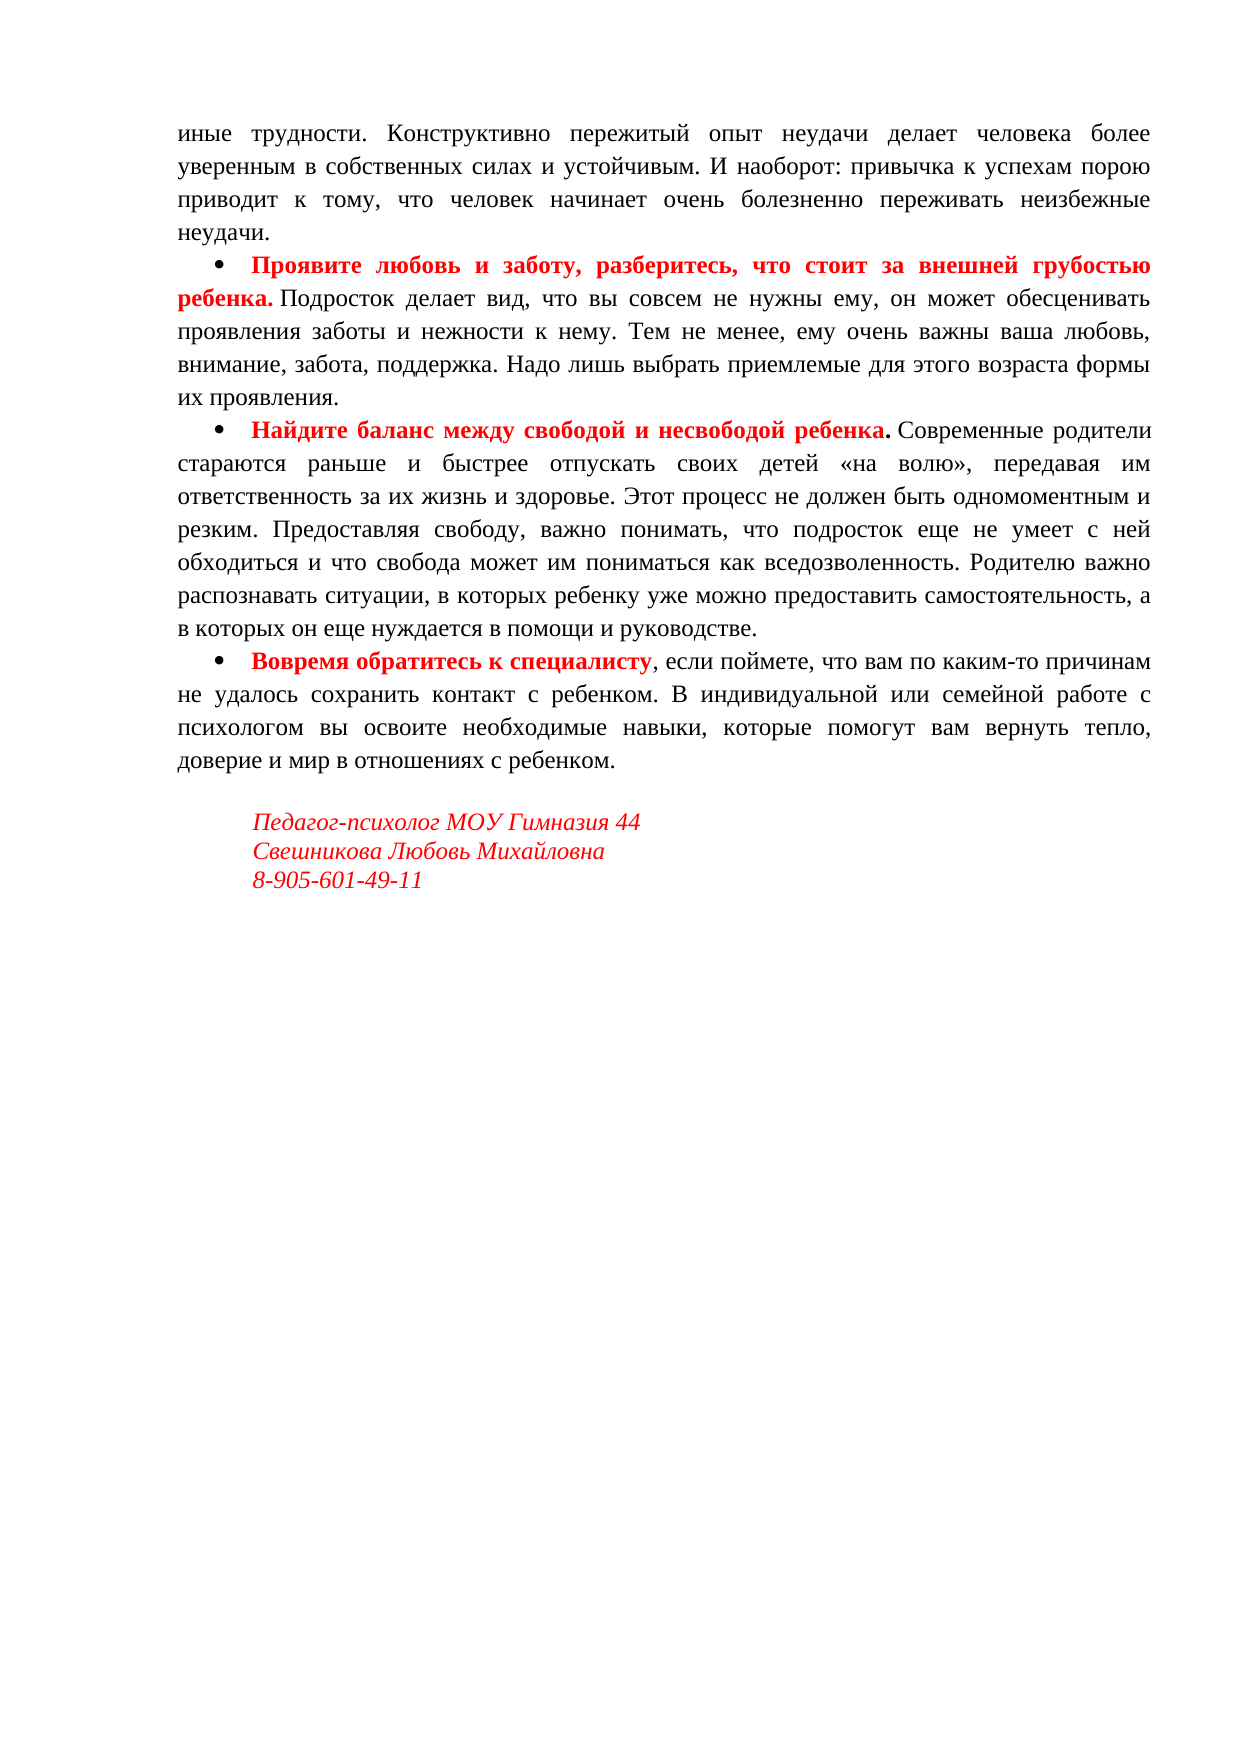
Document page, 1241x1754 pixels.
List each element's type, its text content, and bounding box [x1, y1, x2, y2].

list Проявите любовь и заботу, разберитесь, что стоит за внешней грубостью ребенка. Подросток делает вид, что вы совсем не нужны ему, он может обесценивать проявления заботы и нежности к нему. Тем не менее, ему очень важны ваша любовь, внимание, забота, поддержка. Надо лишь выбрать приемлемые для этого возраста формы их проявления. [177, 250, 1152, 411]
list Найдите баланс между свободой и несвободой ребенка. Современные родители стараются раньше и быстрее отпускать своих детей «на волю», передавая им ответственность за их жизнь и здоровье. Этот процесс не должен быть одномоментным и резким. Предоставляя свободу, важно понимать, что подросток еще не умеет с ней обходиться и что свобода может им пониматься как вседозволенность. Родителю важно распознавать ситуации, в которых ребенку уже можно предоставить самостоятельность, а в которых он еще нуждается в помощи и руководстве. [177, 415, 1152, 642]
list Педагог-психолог МОУ Гимназия 44 [252, 807, 1152, 836]
list Свешникова Любовь Михайловна [252, 836, 1152, 865]
list Вовремя обратитесь к специалисту, если поймете, что вам по каким-то причинам не удалось сохранить контакт с ребенком. В индивидуальной или семейной работе с психологом вы освоите необходимые навыки, которые помогут вам вернуть тепло, доверие и мир в отношениях с ребенком. [177, 646, 1152, 774]
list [177, 118, 1152, 246]
list 8-905-601-49-11 [252, 865, 1152, 893]
